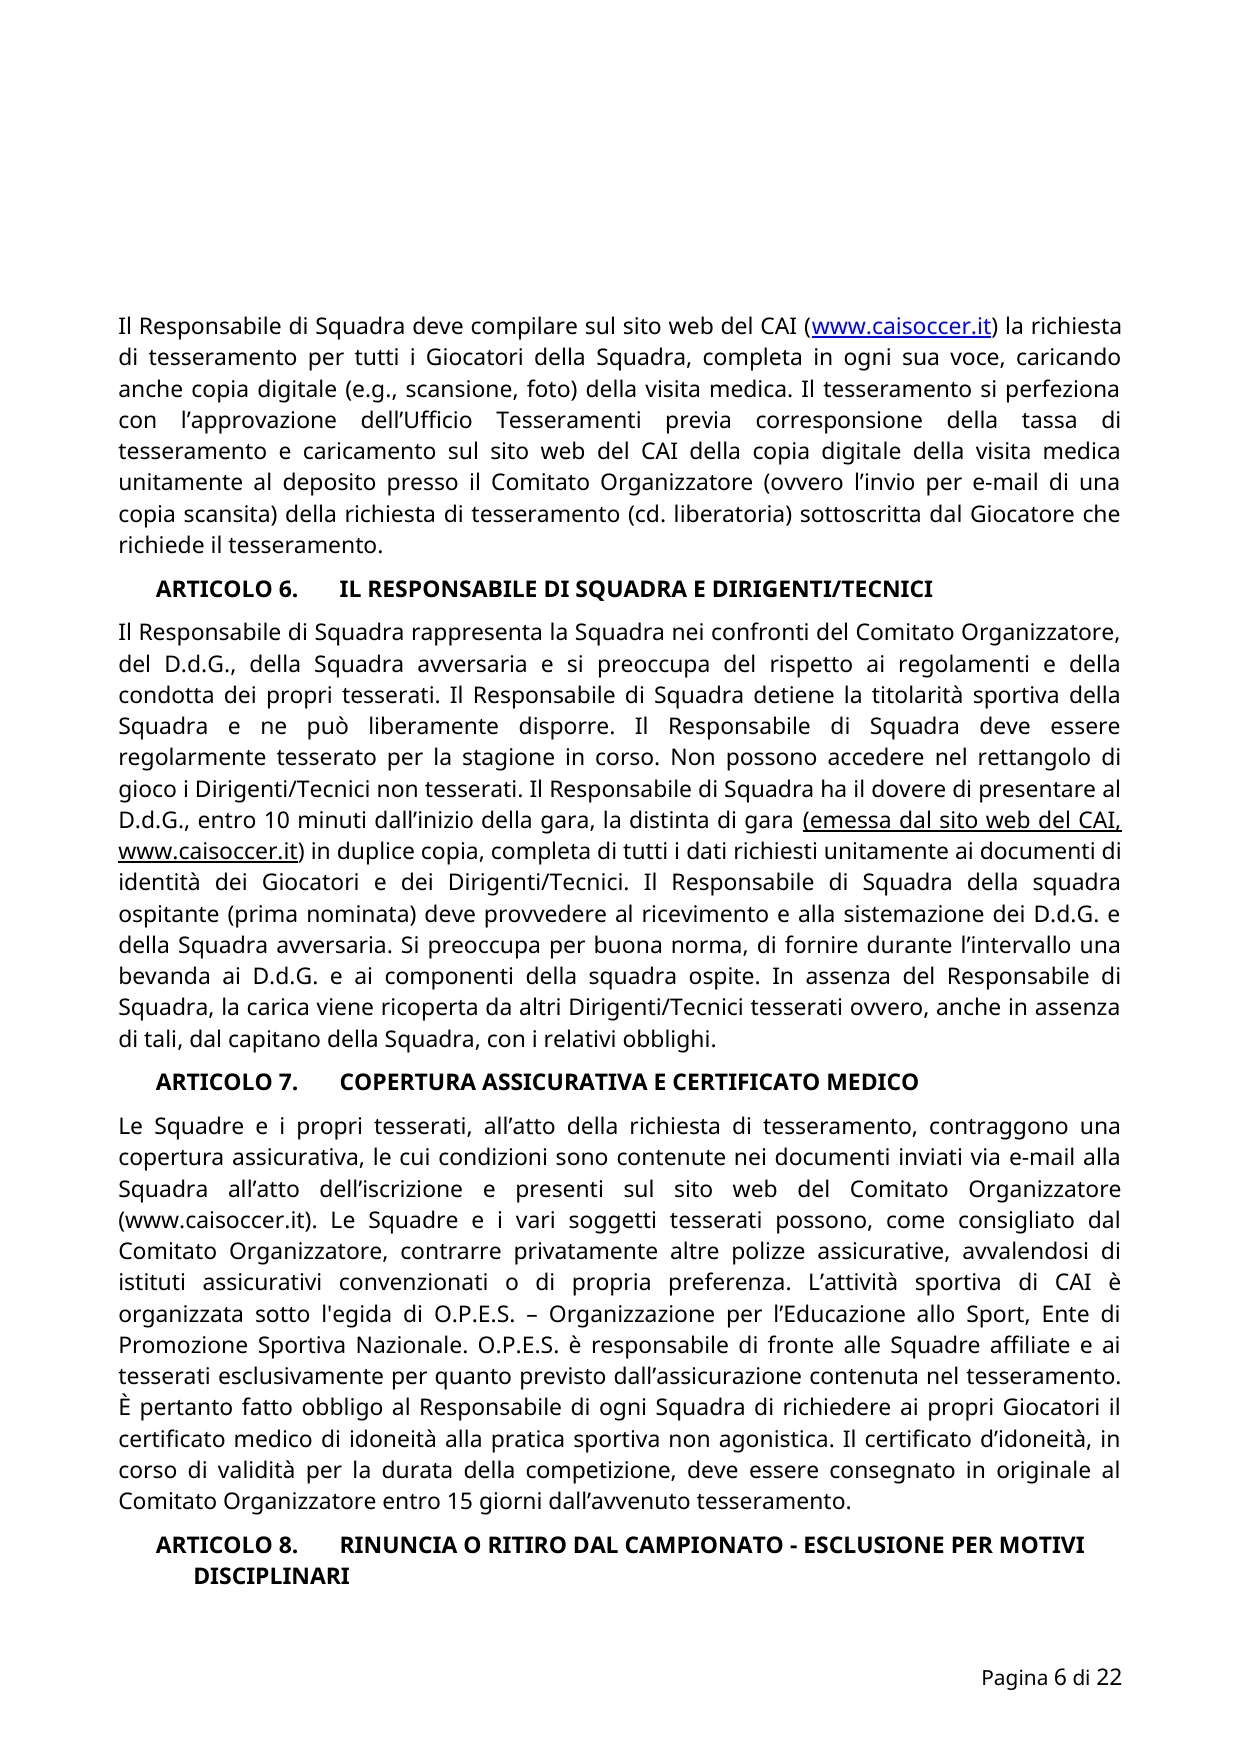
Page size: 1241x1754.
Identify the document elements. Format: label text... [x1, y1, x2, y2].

list RINUNCIA O RITIRO DAL CAMPIONATO - ESCLUSIONE PER MOTIVI DISCIPLINARI [156, 1529, 1122, 1591]
text Il Responsabile di Squadra deve compilare sul sito web del CAI (www.caisoccer.it) la richiesta di tesseramento per tutti i Giocatori della Squadra, completa in ogni sua voce, caricando anche copia digitale (e.g., scansione, foto) della visita medica. Il tesseramento si perfeziona con l’approvazione dell’Ufficio Tesseramenti previa corresponsione della tassa di tesseramento e caricamento sul sito web del CAI della copia digitale della visita medica unitamente al deposito presso il Comitato Organizzatore (ovvero l’invio per e-mail di una copia scansita) della richiesta di tesseramento (cd. liberatoria) sottoscritta dal Giocatore che richiede il tesseramento. [118, 310, 1122, 560]
list COPERTURA ASSICURATIVA E CERTIFICATO MEDICO [156, 1066, 1122, 1098]
list IL RESPONSABILE DI SQUADRA E DIRIGENTI/TECNICI [156, 573, 1122, 604]
text Le Squadre e i propri tesserati, all’atto della richiesta di tesseramento, contraggono una copertura assicurativa, le cui condizioni sono contenute nei documenti inviati via e-mail alla Squadra all’atto dell’iscrizione e presenti sul sito web del Comitato Organizzatore (www.caisoccer.it). Le Squadre e i vari soggetti tesserati possono, come consigliato dal Comitato Organizzatore, contrarre privatamente altre polizze assicurative, avvalendosi di istituti assicurativi convenzionati o di propria preferenza. L’attività sportiva di CAI è organizzata sotto l'egida di O.P.E.S. – Organizzazione per l’Educazione allo Sport, Ente di Promozione Sportiva Nazionale. O.P.E.S. è responsabile di fronte alle Squadre affiliate e ai tesserati esclusivamente per quanto previsto dall’assicurazione contenuta nel tesseramento. È pertanto fatto obbligo al Responsabile di ogni Squadra di richiedere ai propri Giocatori il certificato medico di idoneità alla pratica sportiva non agonistica. Il certificato d’idoneità, in corso di validità per la durata della competizione, deve essere consegnato in originale al Comitato Organizzatore entro 15 giorni dall’avvenuto tesseramento. [118, 1110, 1122, 1516]
text Il Responsabile di Squadra rappresenta la Squadra nei confronti del Comitato Organizzatore, del D.d.G., della Squadra avversaria e si preoccupa del rispetto ai regolamenti e della condotta dei propri tesserati. Il Responsabile di Squadra detiene la titolarità sportiva della Squadra e ne può liberamente disporre. Il Responsabile di Squadra deve essere regolarmente tesserato per la stagione in corso. Non possono accedere nel rettangolo di gioco i Dirigenti/Tecnici non tesserati. Il Responsabile di Squadra ha il dovere di presentare al D.d.G., entro 10 minuti dall’inizio della gara, la distinta di gara (emessa dal sito web del CAI, www.caisoccer.it) in duplice copia, completa di tutti i dati richiesti unitamente ai documenti di identità dei Giocatori e dei Dirigenti/Tecnici. Il Responsabile di Squadra della squadra ospitante (prima nominata) deve provvedere al ricevimento e alla sistemazione dei D.d.G. e della Squadra avversaria. Si preoccupa per buona norma, di fornire durante l’intervallo una bevanda ai D.d.G. e ai componenti della squadra ospite. In assenza del Responsabile di Squadra, la carica viene ricoperta da altri Dirigenti/Tecnici tesserati ovvero, anche in assenza di tali, dal capitano della Squadra, con i relativi obblighi. [118, 616, 1122, 1054]
